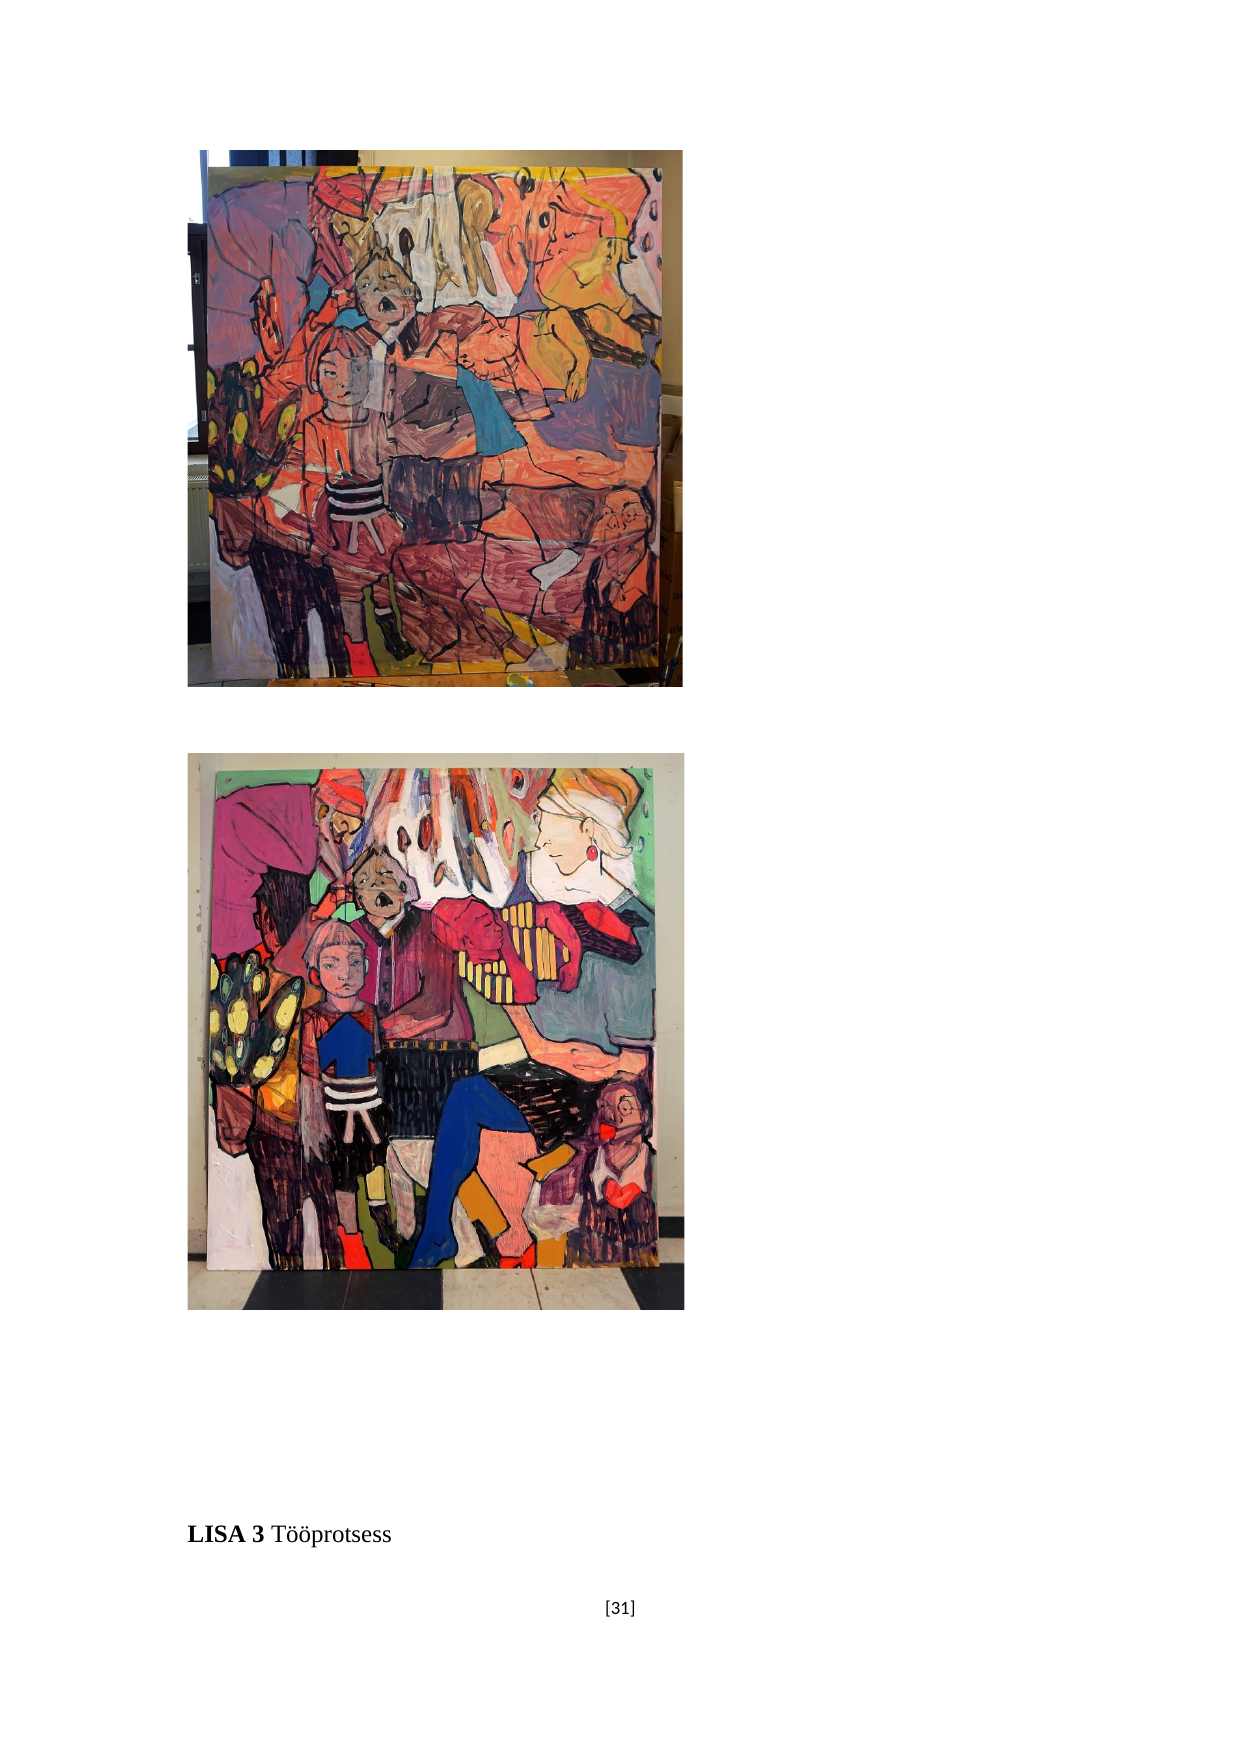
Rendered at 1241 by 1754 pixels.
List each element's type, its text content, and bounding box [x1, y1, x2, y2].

picture [187, 150, 683, 687]
picture [187, 753, 685, 1310]
text LISA 3 Tööprotsess [187, 1519, 1053, 1548]
